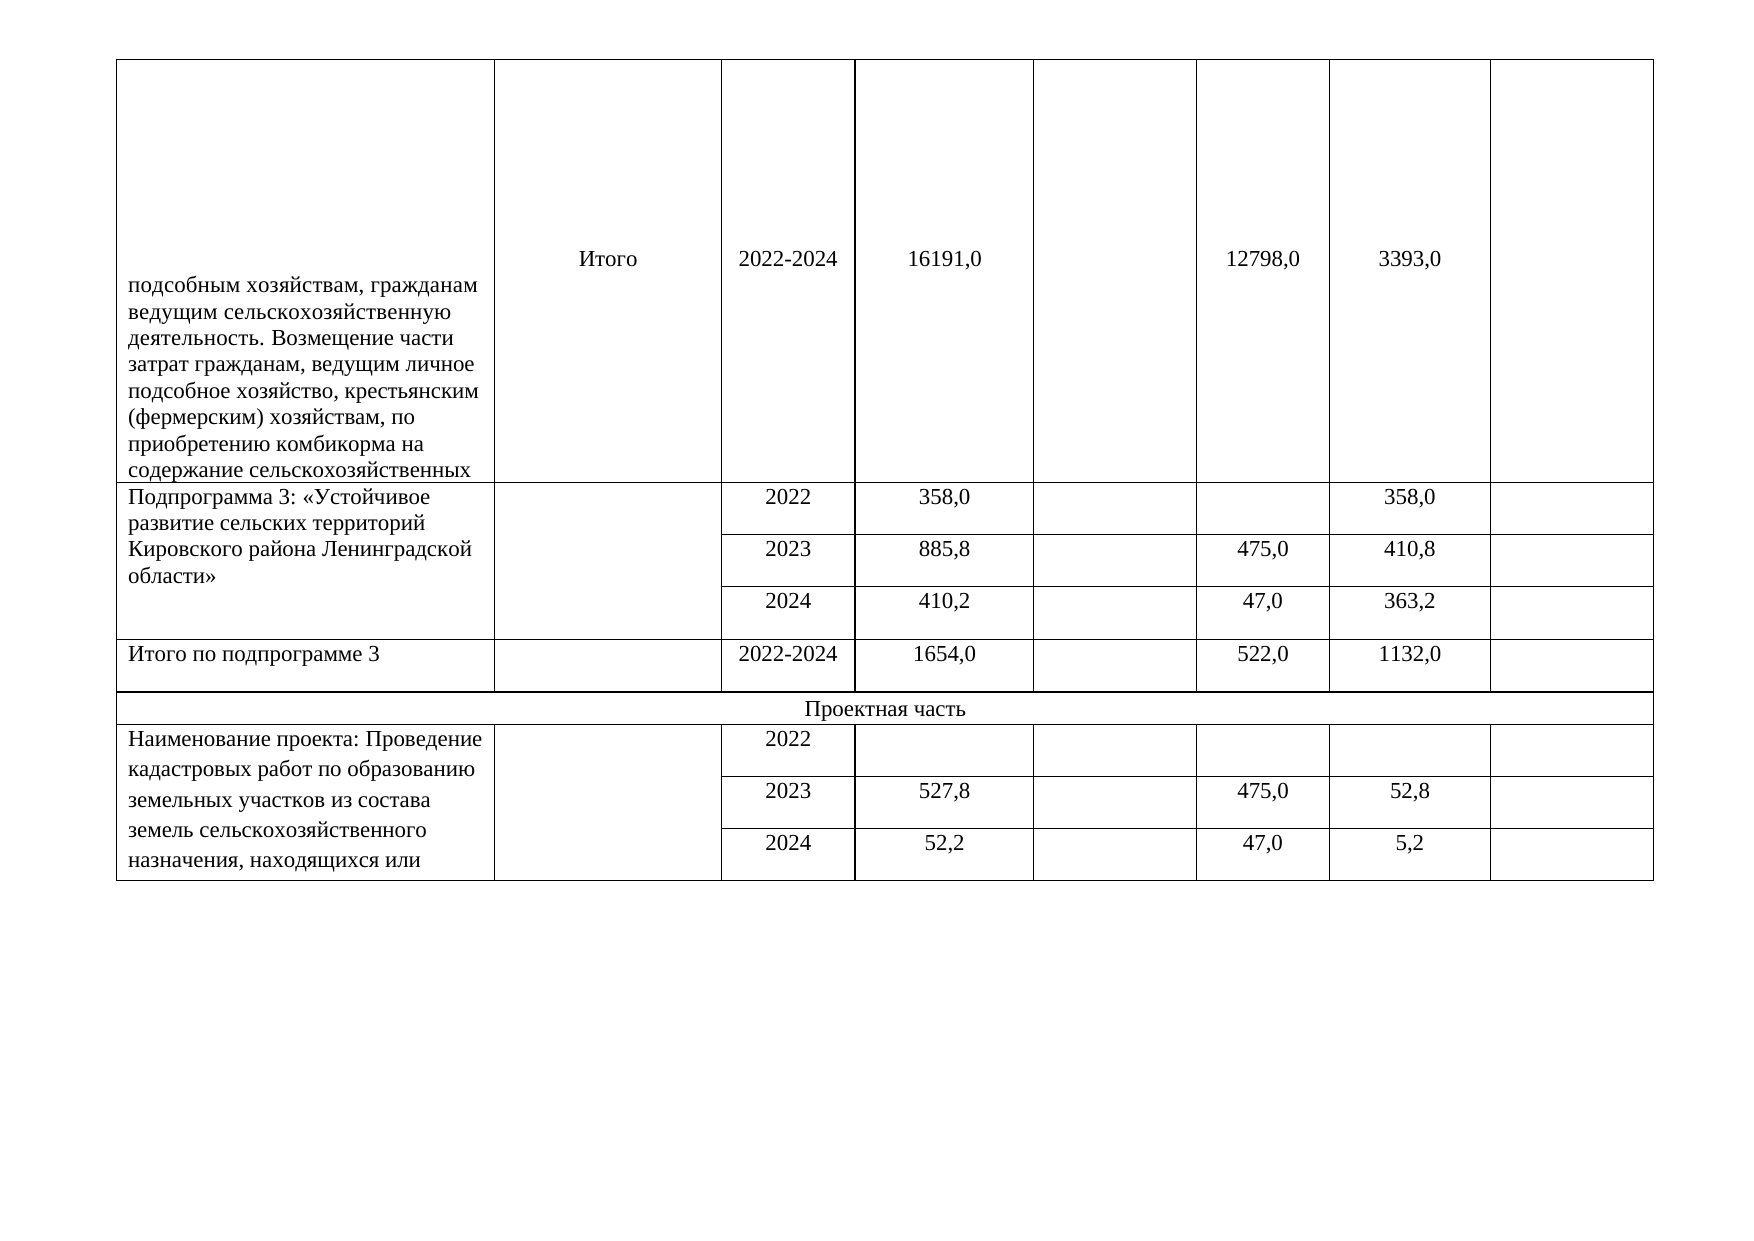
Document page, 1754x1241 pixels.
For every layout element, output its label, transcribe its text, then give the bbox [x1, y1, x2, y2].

table_cell [495, 483, 721, 639]
table_cell [1034, 777, 1196, 828]
table_cell [1034, 535, 1196, 586]
table_cell 475,0 [1197, 535, 1329, 586]
table_cell 410,2 [856, 587, 1033, 639]
table_cell 2022-2024 [722, 640, 854, 691]
table_cell 52,2 [856, 829, 1033, 880]
table_cell [1491, 777, 1653, 828]
table_cell 5,2 [1330, 829, 1490, 880]
table_cell [1197, 725, 1329, 776]
table_cell 12798,0 [1197, 60, 1329, 482]
table_cell 522,0 [1197, 640, 1329, 691]
table_cell [495, 640, 721, 691]
table_cell 2022 [722, 725, 854, 776]
table_cell [1491, 829, 1653, 880]
table_cell 475,0 [1197, 777, 1329, 828]
table_cell 410,8 [1330, 535, 1490, 586]
table_cell [1034, 725, 1196, 776]
table_cell 2023 [722, 777, 854, 828]
table_cell 47,0 [1197, 829, 1329, 880]
table_cell 1654,0 [856, 640, 1033, 691]
table_cell 358,0 [856, 483, 1033, 534]
table_cell [1491, 587, 1653, 639]
table_cell [1197, 483, 1329, 534]
table_cell Проектная часть [117, 693, 1653, 724]
table_cell 1132,0 [1330, 640, 1490, 691]
table_cell 52,8 [1330, 777, 1490, 828]
table_cell [1491, 483, 1653, 534]
table_cell [1491, 60, 1653, 482]
table_cell Наименование проекта: Проведение кадастровых работ по образованию земельных участков из состава земель сельскохозяйственного назначения, находящихся или относящихся к собственности муниципального образования и (или) земель сельскохозяйственного назначения, расположенных на территории поселений Кировского муниципального района Ленинградской области, государственная собственность на которые не разграничена, в том числе предоставленных в аренду [117, 725, 494, 880]
table_cell 2024 [722, 587, 854, 639]
table_cell Подпрограмма 3: «Устойчивое развитие сельских территорий Кировского района Ленинградской области» [117, 483, 494, 639]
table_cell 47,0 [1197, 587, 1329, 639]
table_cell 885,8 [856, 535, 1033, 586]
table_cell 358,0 [1330, 483, 1490, 534]
table_cell [495, 725, 721, 880]
table_cell Итого [495, 60, 721, 482]
table_cell [1491, 640, 1653, 691]
table_cell [1330, 725, 1490, 776]
table_cell 2023 [722, 535, 854, 586]
table_cell 2024 [722, 829, 854, 880]
table_cell 363,2 [1330, 587, 1490, 639]
table_cell [1034, 483, 1196, 534]
table_cell 3393,0 [1330, 60, 1490, 482]
table_cell 527,8 [856, 777, 1033, 828]
table_cell [1034, 60, 1196, 482]
table_cell 2022-2024 [722, 60, 854, 482]
table_cell [1034, 587, 1196, 639]
table_cell [1491, 725, 1653, 776]
table_cell 16191,0 [856, 60, 1033, 482]
table_cell 2022 [722, 483, 854, 534]
table_cell [856, 725, 1033, 776]
table_cell Итого по подпрограмме 3 [117, 640, 494, 691]
table_cell [1491, 535, 1653, 586]
table_cell [1034, 640, 1196, 691]
table_cell [1034, 829, 1196, 880]
